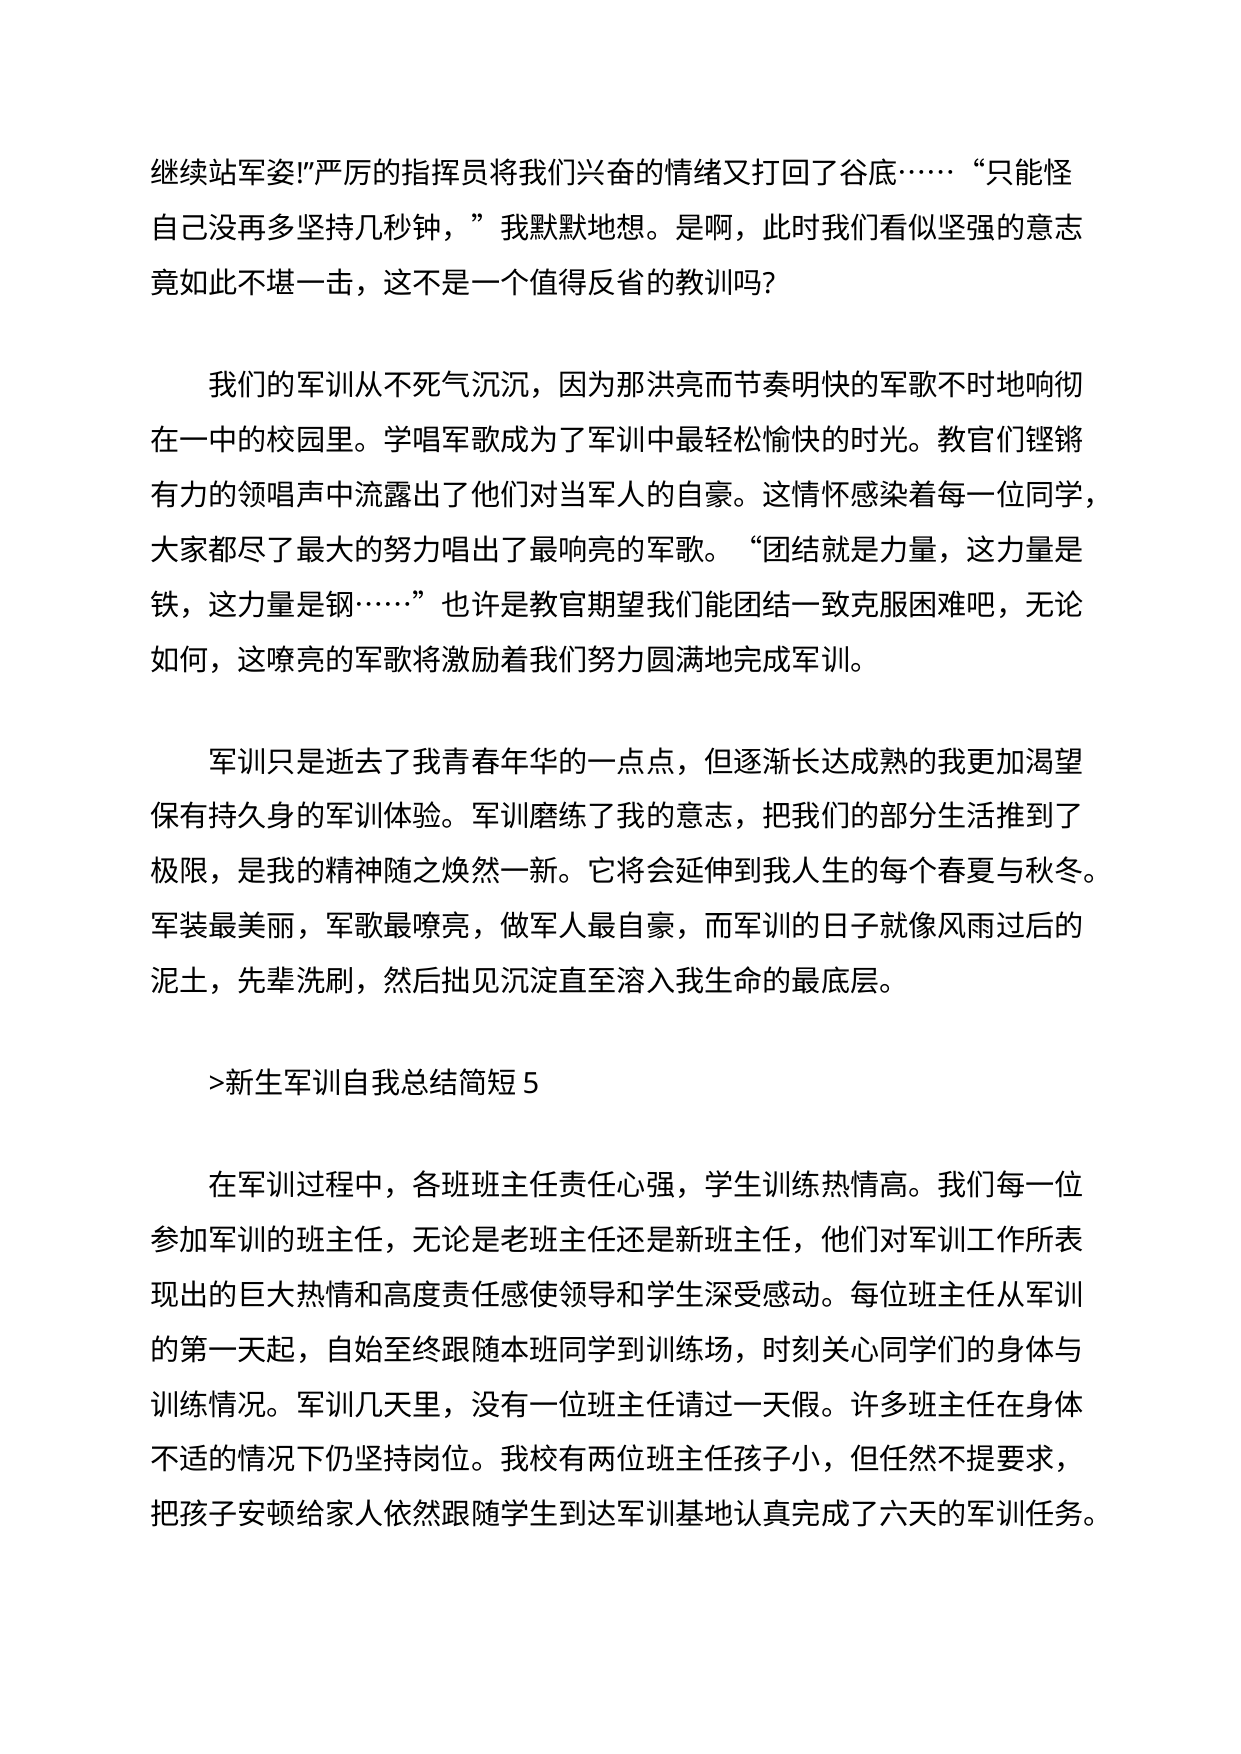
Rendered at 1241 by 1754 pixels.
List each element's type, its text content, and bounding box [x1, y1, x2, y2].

text 军训只是逝去了我青春年华的一点点，但逐渐长达成熟的我更加渴望保有持久身的军训体验。军训磨练了我的意志，把我们的部分生活推到了极限，是我的精神随之焕然一新。它将会延伸到我人生的每个春夏与秋冬。军装最美丽，军歌最嘹亮，做军人最自豪，而军训的日子就像风雨过后的泥土，先辈洗刷，然后拙见沉淀直至溶入我生命的最底层。 [150, 738, 1090, 1000]
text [150, 150, 1090, 302]
text >新生军训自我总结简短5 [150, 1059, 1090, 1102]
text 我们的军训从不死气沉沉，因为那洪亮而节奏明快的军歌不时地响彻在一中的校园里。学唱军歌成为了军训中最轻松愉快的时光。教官们铿锵有力的领唱声中流露出了他们对当军人的自豪。这情怀感染着每一位同学，大家都尽了最大的努力唱出了最响亮的军歌。“团结就是力量，这力量是铁，这力量是钢……”也许是教官期望我们能团结一致克服困难吧，无论如何，这嘹亮的军歌将激励着我们努力圆满地完成军训。 [150, 362, 1090, 679]
text 在军训过程中，各班班主任责任心强，学生训练热情高。我们每一位参加军训的班主任，无论是老班主任还是新班主任，他们对军训工作所表现出的巨大热情和高度责任感使领导和学生深受感动。每位班主任从军训的第一天起，自始至终跟随本班同学到训练场，时刻关心同学们的身体与训练情况。军训几天里，没有一位班主任请过一天假。许多班主任在身体不适的情况下仍坚持岗位。我校有两位班主任孩子小，但任然不提要求，把孩子安顿给家人依然跟随学生到达军训基地认真完成了六天的军训任务。 [150, 1161, 1090, 1533]
